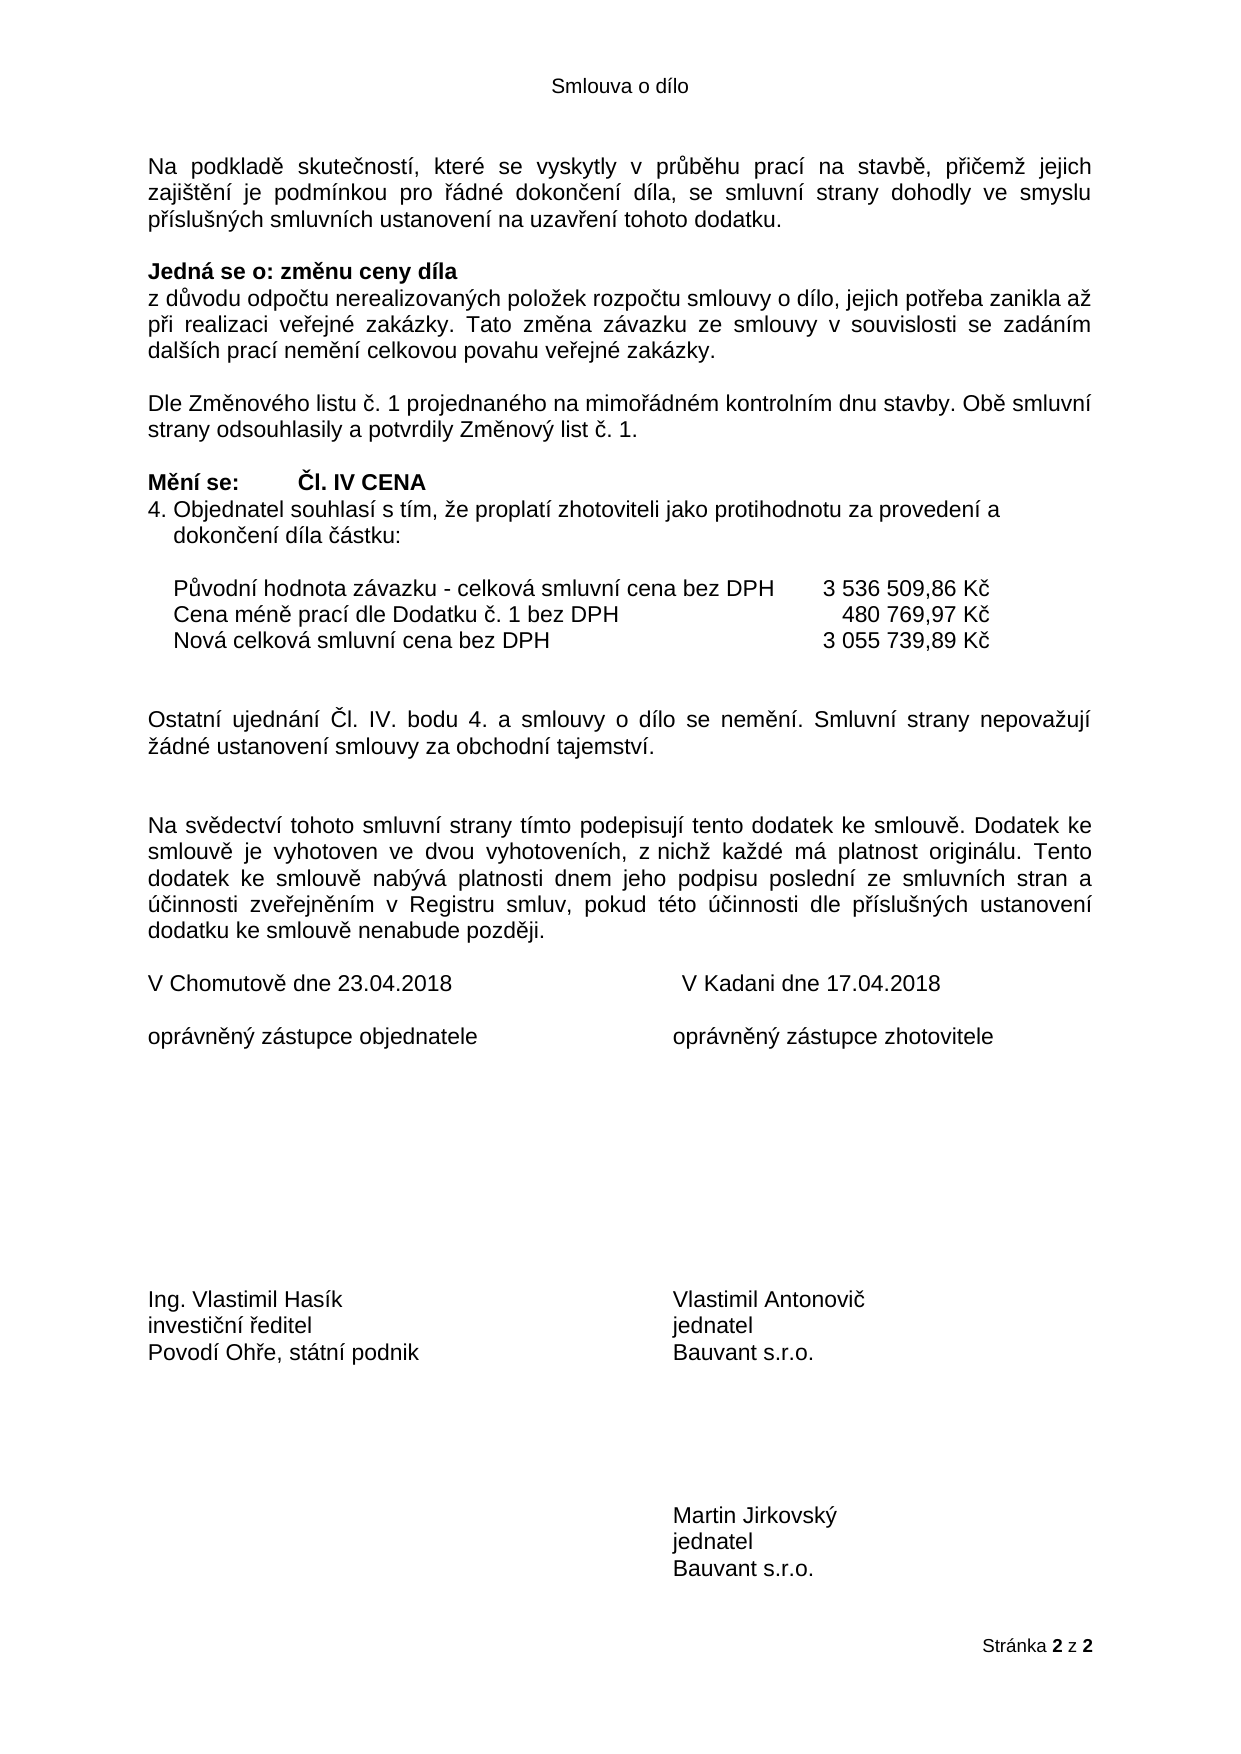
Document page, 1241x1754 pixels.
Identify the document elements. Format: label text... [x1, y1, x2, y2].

text Dle Změnového listu č. 1 projednaného na mimořádném kontrolním dnu stavby. Obě smluvní strany odsouhlasily a potvrdily Změnový list č. 1. [148, 390, 1092, 443]
text Jedná se o: změnu ceny díla [148, 258, 1092, 285]
text Na svědectví tohoto smluvní strany tímto podepisují tento dodatek ke smlouvě. Dodatek ke smlouvě je vyhotoven ve dvou vyhotoveních, z nichž každé má platnost originálu. Tento dodatek ke smlouvě nabývá platnosti dnem jeho podpisu poslední ze smluvních stran a účinnosti zveřejněním v Registru smluv, pokud této účinnosti dle příslušných ustanovení dodatku ke smlouvě nenabude později. [148, 812, 1092, 943]
text Nová celková smluvní cena bez DPH 3 055 739,89 Kč [148, 627, 1092, 654]
text Původní hodnota závazku - celková smluvní cena bez DPH 3 536 509,86 Kč [148, 574, 1092, 601]
text V Chomutově dne 23.04.2018 V Kadani dne 17.04.2018 [148, 970, 1092, 996]
text investiční ředitel jednatel [148, 1312, 1092, 1339]
text Povodí Ohře, státní podnik Bauvant s.r.o. [148, 1339, 1092, 1365]
text Martin Jirkovský [590, 1502, 1092, 1528]
text 4. Objednatel souhlasí s tím, že proplatí zhotoviteli jako protihodnotu za provedení a [148, 496, 1092, 522]
text z důvodu odpočtu nerealizovaných položek rozpočtu smlouvy o dílo, jejich potřeba zanikla až při realizaci veřejné zakázky. Tato změna závazku ze smlouvy v souvislosti se zadáním dalších prací nemění celkovou povahu veřejné zakázky. [148, 285, 1092, 364]
text Cena méně prací dle Dodatku č. 1 bez DPH 480 769,97 Kč [148, 601, 1092, 627]
text Ing. Vlastimil Hasík Vlastimil Antonovič [148, 1286, 1092, 1312]
text Bauvant s.r.o. [590, 1554, 1092, 1581]
text Mění se: Čl. IV CENA [148, 469, 1092, 496]
text oprávněný zástupce objednatele oprávněný zástupce zhotovitele [148, 1023, 1092, 1049]
text Na podkladě skutečností, které se vyskytly v průběhu prací na stavbě, přičemž jejich zajištění je podmínkou pro řádné dokončení díla, se smluvní strany dohodly ve smyslu příslušných smluvních ustanovení na uzavření tohoto dodatku. [148, 153, 1092, 232]
text Ostatní ujednání Čl. IV. bodu 4. a smlouvy o dílo se nemění. Smluvní strany nepovažují žádné ustanovení smlouvy za obchodní tajemství. [148, 706, 1092, 759]
text jednatel [590, 1528, 1092, 1554]
text dokončení díla částku: [148, 522, 1092, 548]
